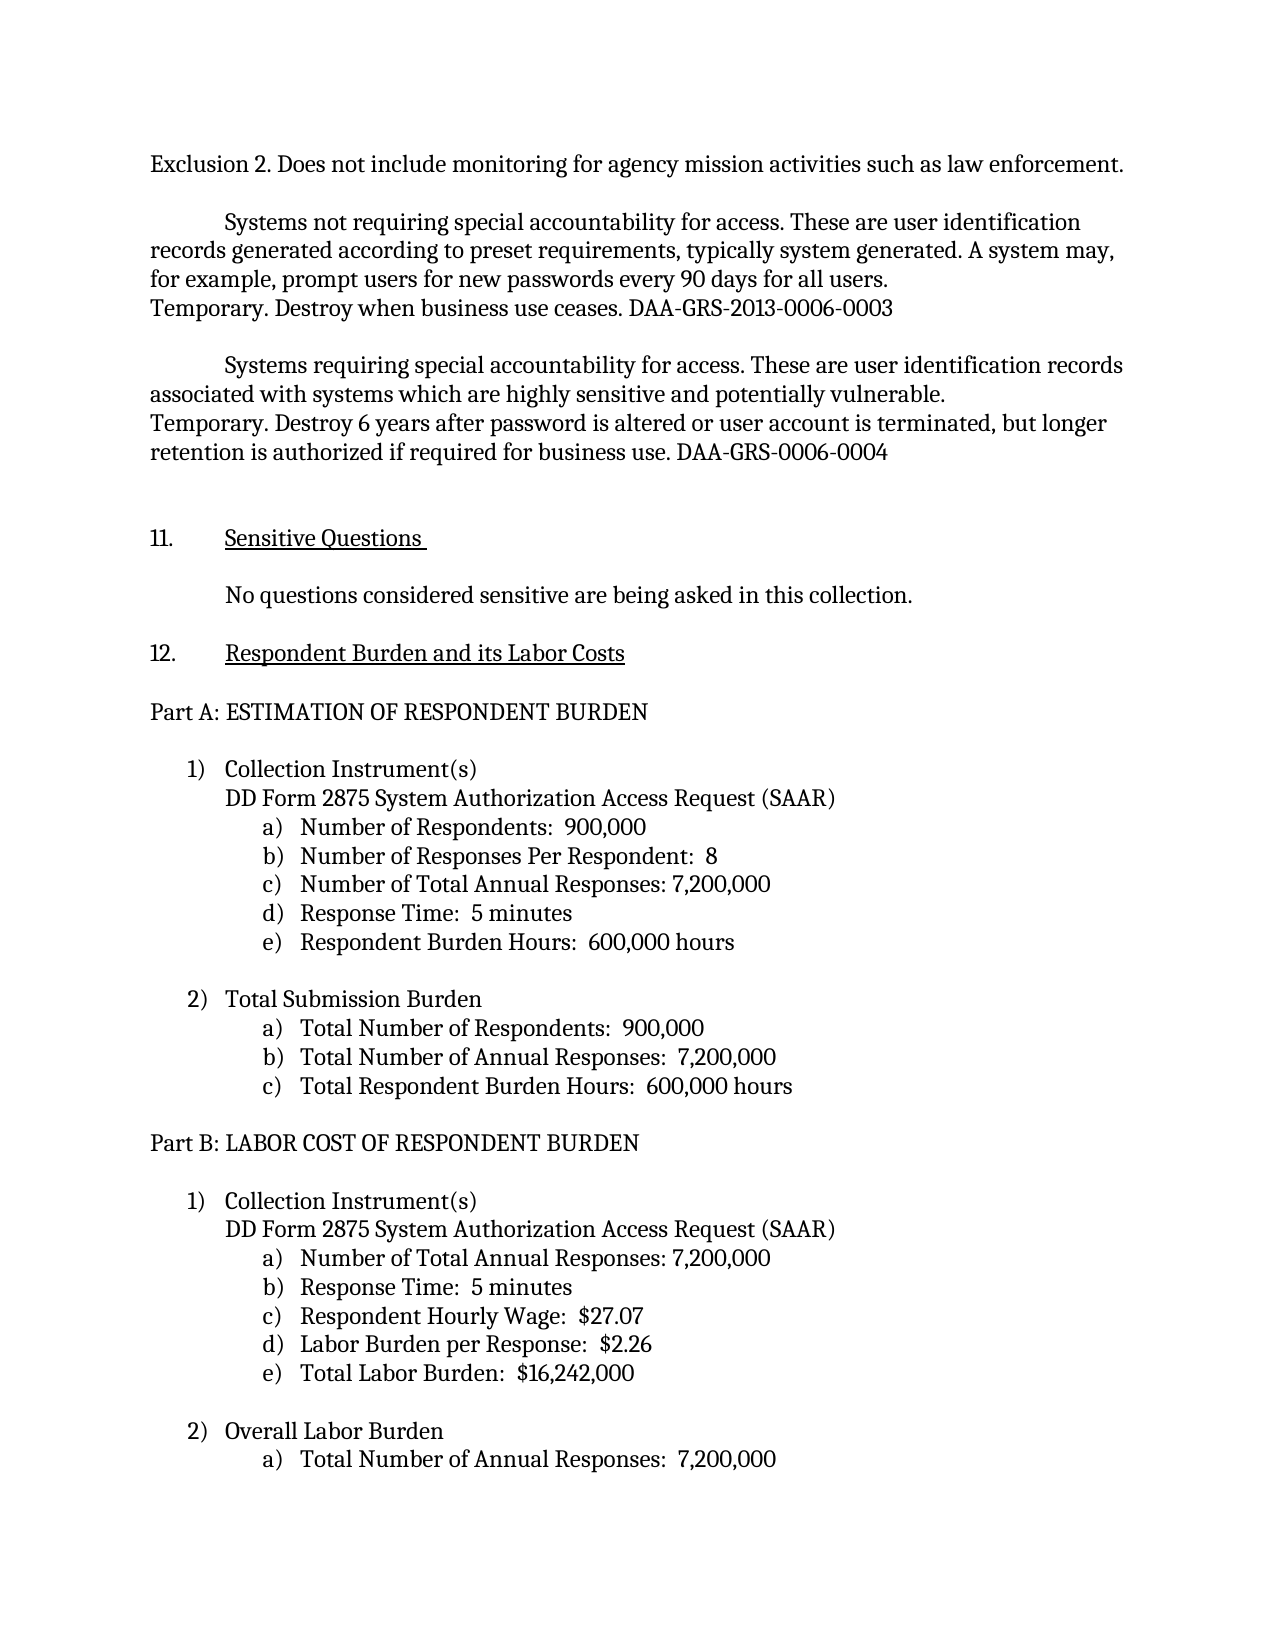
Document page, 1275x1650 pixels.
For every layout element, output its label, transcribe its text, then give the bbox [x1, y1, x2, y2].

text Part B: LABOR COST OF RESPONDENT BURDEN [150, 1129, 1125, 1158]
list Total Respondent Burden Hours: 600,000 hours [262, 1072, 1125, 1100]
list Total Number of Respondents: 900,000 [262, 1014, 1125, 1043]
text Exclusion 2. Does not include monitoring for agency mission activities such as law enforcement. [150, 150, 1125, 179]
list Overall Labor Burden [187, 1417, 1125, 1445]
list Response Time: 5 minutes [262, 899, 1125, 928]
list DD Form 2875 System Authorization Access Request (SAAR) [225, 784, 1125, 813]
text 12. Respondent Burden and its Labor Costs [150, 639, 1125, 667]
list DD Form 2875 System Authorization Access Request (SAAR) [225, 1215, 1125, 1244]
list Labor Burden per Response: $2.26 [262, 1330, 1125, 1359]
text Temporary. Destroy when business use ceases. DAA-GRS-2013-0006-0003 [150, 294, 1125, 322]
list Number of Responses Per Respondent: 8 [262, 842, 1125, 870]
text Temporary. Destroy 6 years after password is altered or user account is terminated, but longer retention is authorized if required for business use. DAA-GRS-0006-0004 [150, 409, 1125, 466]
text 11. Sensitive Questions [150, 524, 1125, 552]
list Total Number of Annual Responses: 7,200,000 [262, 1445, 1125, 1474]
list Number of Total Annual Responses: 7,200,000 [262, 1244, 1125, 1273]
list Number of Total Annual Responses: 7,200,000 [262, 870, 1125, 899]
list Number of Respondents: 900,000 [262, 813, 1125, 842]
list Respondent Hourly Wage: $27.07 [262, 1302, 1125, 1330]
list Respondent Burden Hours: 600,000 hours [262, 928, 1125, 957]
list Total Submission Burden [187, 985, 1125, 1014]
list Total Labor Burden: $16,242,000 [262, 1359, 1125, 1388]
list Collection Instrument(s) [187, 1187, 1125, 1215]
text No questions considered sensitive are being asked in this collection. [150, 581, 1125, 610]
list Total Number of Annual Responses: 7,200,000 [262, 1043, 1125, 1072]
list Response Time: 5 minutes [262, 1273, 1125, 1302]
list Collection Instrument(s) [187, 755, 1125, 784]
text Systems requiring special accountability for access. These are user identification records associated with systems which are highly sensitive and potentially vulnerable. [150, 351, 1125, 409]
text Systems not requiring special accountability for access. These are user identification records generated according to preset requirements, typically system generated. A system may, for example, prompt users for new passwords every 90 days for all users. [150, 207, 1125, 294]
text Part A: ESTIMATION OF RESPONDENT BURDEN [150, 697, 1125, 727]
